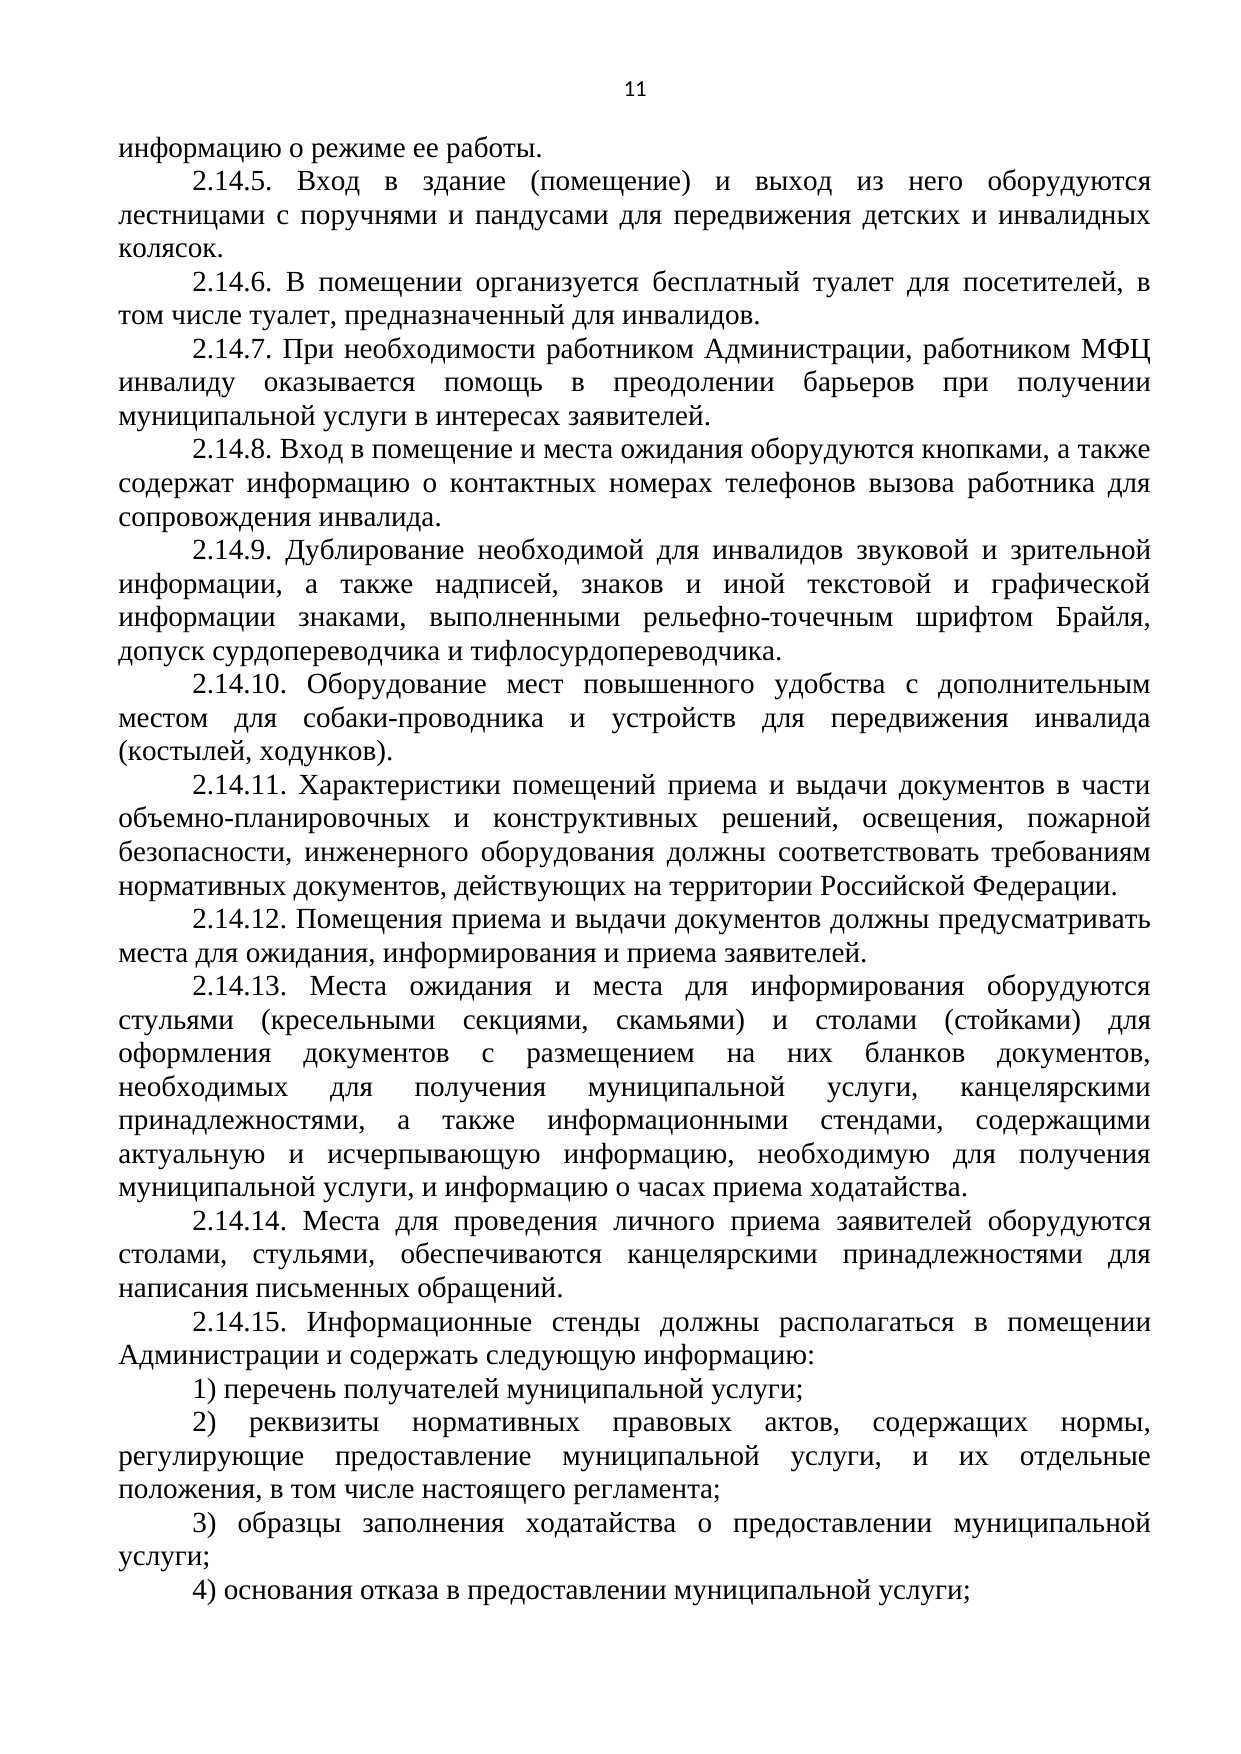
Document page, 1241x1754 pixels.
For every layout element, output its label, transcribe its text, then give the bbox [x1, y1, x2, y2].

text 2.14.7. При необходимости работником Администрации, работником МФЦ инвалиду оказывается помощь в преодолении барьеров при получении муниципальной услуги в интересах заявителей. [118, 331, 1152, 432]
text 2) реквизиты нормативных правовых актов, содержащих нормы, регулирующие предоставление муниципальной услуги, и их отдельные положения, в том числе настоящего регламента; [118, 1404, 1152, 1505]
text 2.14.13. Места ожидания и места для информирования оборудуются стульями (кресельными секциями, скамьями) и столами (стойками) для оформления документов с размещением на них бланков документов, необходимых для получения муниципальной услуги, канцелярскими принадлежностями, а также информационными стендами, содержащими актуальную и исчерпывающую информацию, необходимую для получения муниципальной услуги, и информацию о часах приема ходатайства. [118, 968, 1152, 1203]
text 2.14.14. Места для проведения личного приема заявителей оборудуются столами, стульями, обеспечиваются канцелярскими принадлежностями для написания письменных обращений. [118, 1203, 1152, 1304]
text 3) образцы заполнения ходатайства о предоставлении муниципальной услуги; [118, 1505, 1152, 1572]
text 2.14.6. В помещении организуется бесплатный туалет для посетителей, в том числе туалет, предназначенный для инвалидов. [118, 264, 1152, 331]
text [118, 130, 1152, 163]
text 2.14.9. Дублирование необходимой для инвалидов звуковой и зрительной информации, а также надписей, знаков и иной текстовой и графической информации знаками, выполненными рельефно-точечным шрифтом Брайля, допуск сурдопереводчика и тифлосурдопереводчика. [118, 532, 1152, 666]
text 2.14.8. Вход в помещение и места ожидания оборудуются кнопками, а также содержат информацию о контактных номерах телефонов вызова работника для сопровождения инвалида. [118, 432, 1152, 532]
text 1) перечень получателей муниципальной услуги; [118, 1371, 1152, 1404]
text 2.14.10. Оборудование мест повышенного удобства с дополнительным местом для собаки-проводника и устройств для передвижения инвалида (костылей, ходунков). [118, 666, 1152, 767]
text 4) основания отказа в предоставлении муниципальной услуги; [118, 1572, 1152, 1606]
text 2.14.11. Характеристики помещений приема и выдачи документов в части объемно-планировочных и конструктивных решений, освещения, пожарной безопасности, инженерного оборудования должны соответствовать требованиям нормативных документов, действующих на территории Российской Федерации. [118, 767, 1152, 901]
text 2.14.5. Вход в здание (помещение) и выход из него оборудуются лестницами с поручнями и пандусами для передвижения детских и инвалидных колясок. [118, 163, 1152, 264]
text 2.14.12. Помещения приема и выдачи документов должны предусматривать места для ожидания, информирования и приема заявителей. [118, 901, 1152, 968]
text 2.14.15. Информационные стенды должны располагаться в помещении Администрации и содержать следующую информацию: [118, 1304, 1152, 1371]
